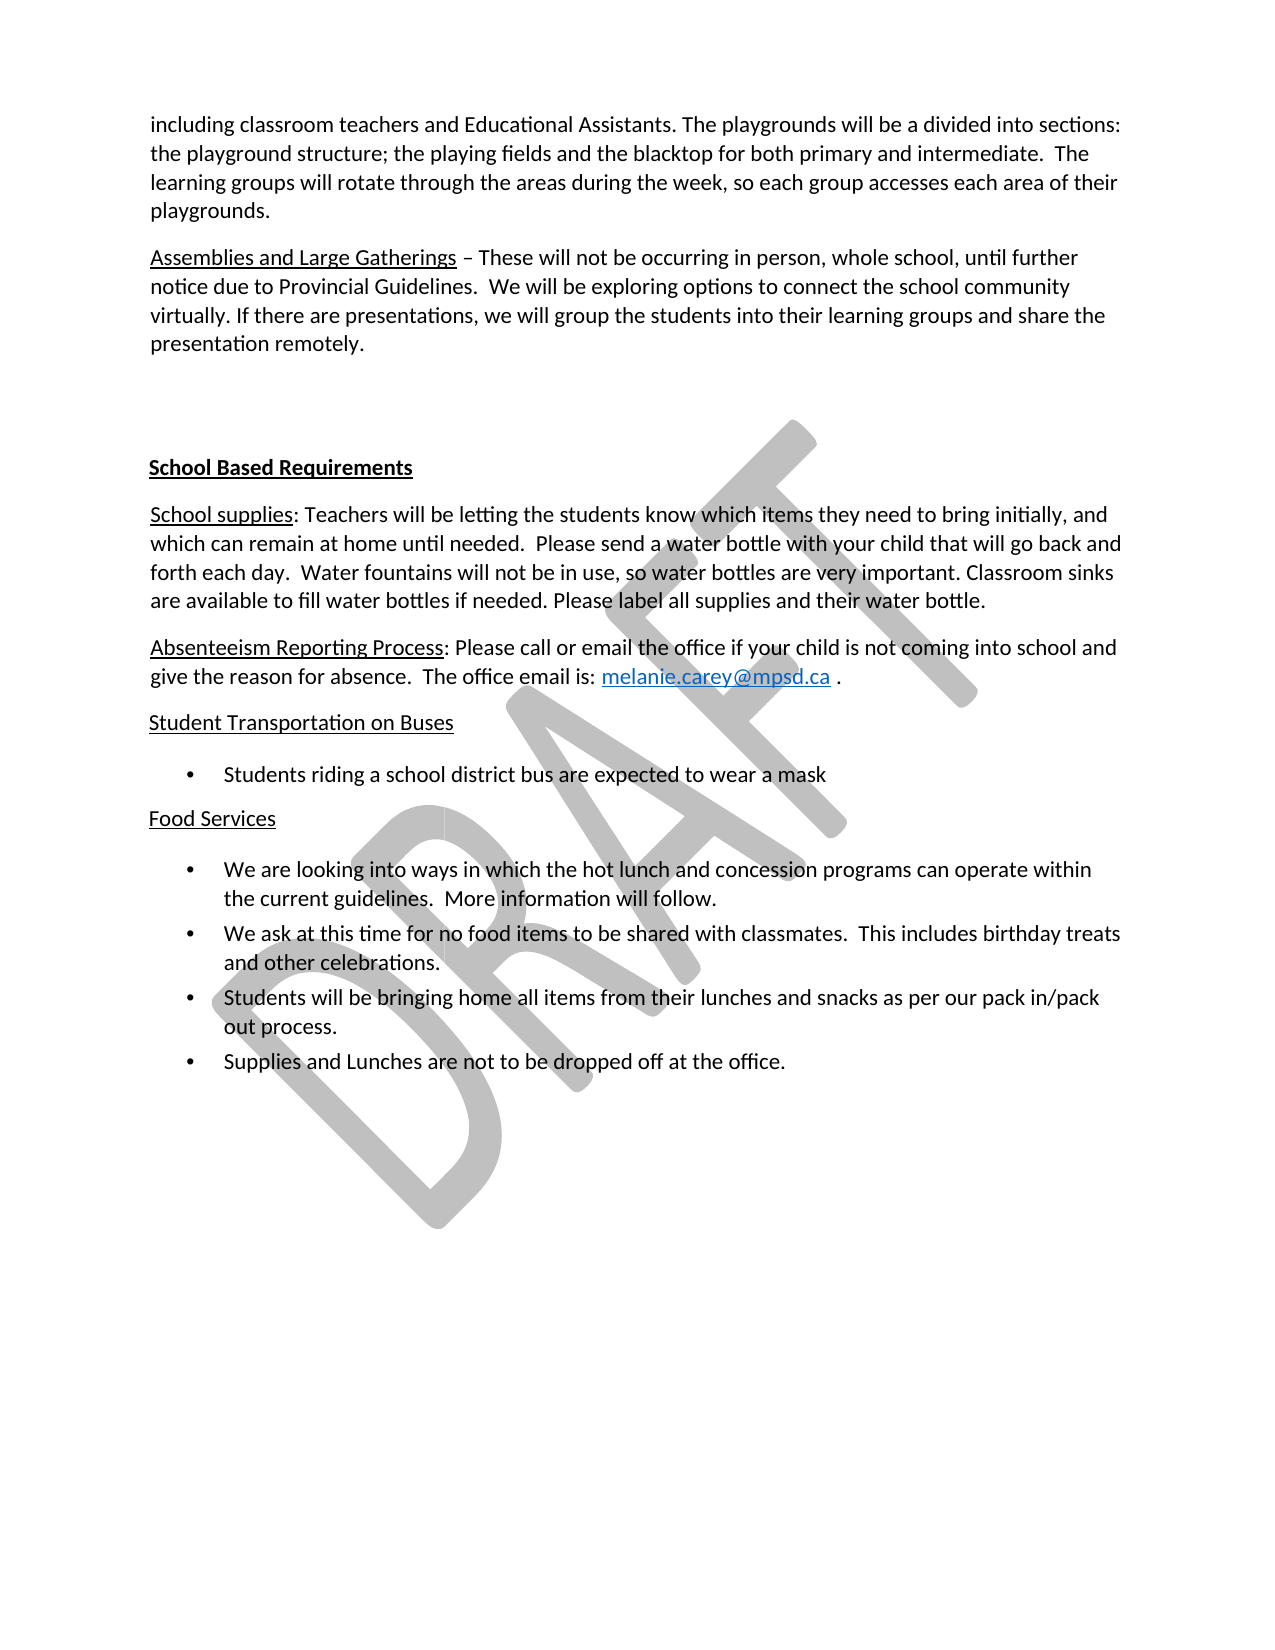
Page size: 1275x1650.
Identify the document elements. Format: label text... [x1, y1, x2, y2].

list Supplies and Lunches are not to be dropped off at the office. [186, 1047, 1125, 1075]
list Students riding a school district bus are expected to wear a mask [186, 760, 1125, 788]
text Student Transportation on Buses [148, 708, 1125, 736]
text Assemblies and Large Gatherings – These will not be occurring in person, whole school, until further notice due to Provincial Guidelines. We will be exploring options to connect the school community virtually. If there are presentations, we will group the students into their learning groups and share the presentation remotely. [150, 243, 1125, 358]
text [150, 110, 1125, 224]
text Absenteeism Reporting Process: Please call or email the office if your child is not coming into school and give the reason for absence. The office email is: melanie.carey@mpsd.ca . [150, 633, 1125, 690]
subtitle School Based Requirements [148, 453, 1125, 481]
text Food Services [148, 804, 1125, 832]
text School supplies: Teachers will be letting the students know which items they need to bring initially, and which can remain at home until needed. Please send a water bottle with your child that will go back and forth each day. Water fountains will not be in use, so water bottles are very important. Classroom sinks are available to fill water bottles if needed. Please label all supplies and their water bottle. [150, 500, 1125, 614]
list Students will be bringing home all items from their lunches and snacks as per our pack in/pack out process. [186, 983, 1125, 1040]
list We ask at this time for no food items to be shared with classmates. This includes birthday treats and other celebrations. [186, 919, 1125, 976]
list We are looking into ways in which the hot lunch and concession programs can operate within the current guidelines. More information will follow. [186, 856, 1125, 912]
